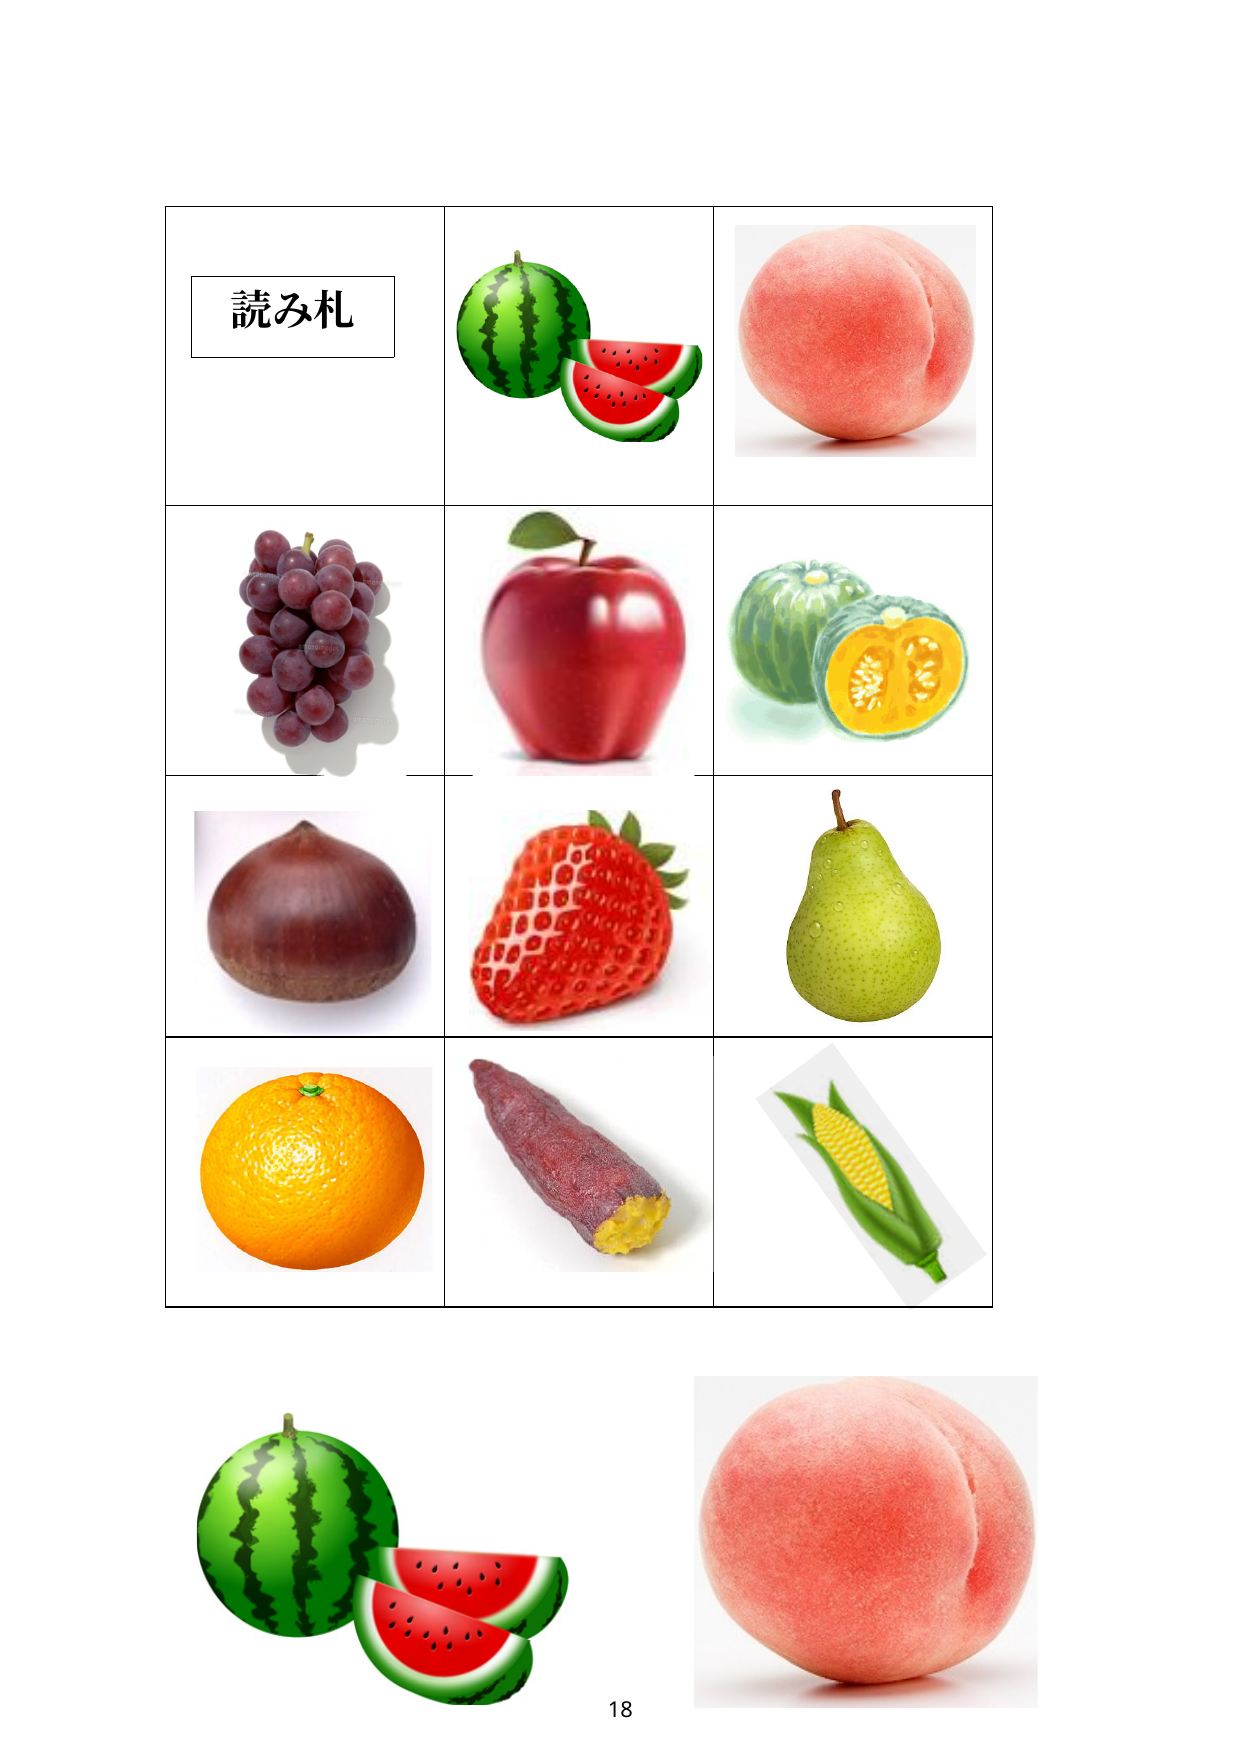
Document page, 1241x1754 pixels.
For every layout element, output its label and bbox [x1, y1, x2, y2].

picture [472, 506, 695, 776]
picture [196, 1067, 433, 1272]
picture [469, 810, 712, 1031]
table_cell [714, 1038, 992, 1306]
picture [194, 811, 432, 1036]
table_cell [166, 776, 444, 1036]
picture [770, 779, 954, 1036]
table_cell [714, 506, 992, 775]
table_cell [166, 1038, 444, 1306]
table_cell [445, 776, 713, 1036]
table_cell [714, 776, 992, 1036]
table_header [714, 207, 992, 505]
picture [456, 250, 703, 441]
table_cell [695, 506, 713, 775]
picture [196, 1413, 569, 1704]
picture [722, 551, 976, 750]
picture [213, 518, 423, 782]
table_cell [445, 506, 472, 775]
picture [449, 1056, 714, 1272]
picture [693, 1376, 1038, 1708]
table_header [445, 207, 713, 505]
table_cell [445, 1038, 713, 1306]
table_header [166, 207, 444, 505]
table_cell [166, 506, 444, 775]
picture [734, 225, 977, 457]
